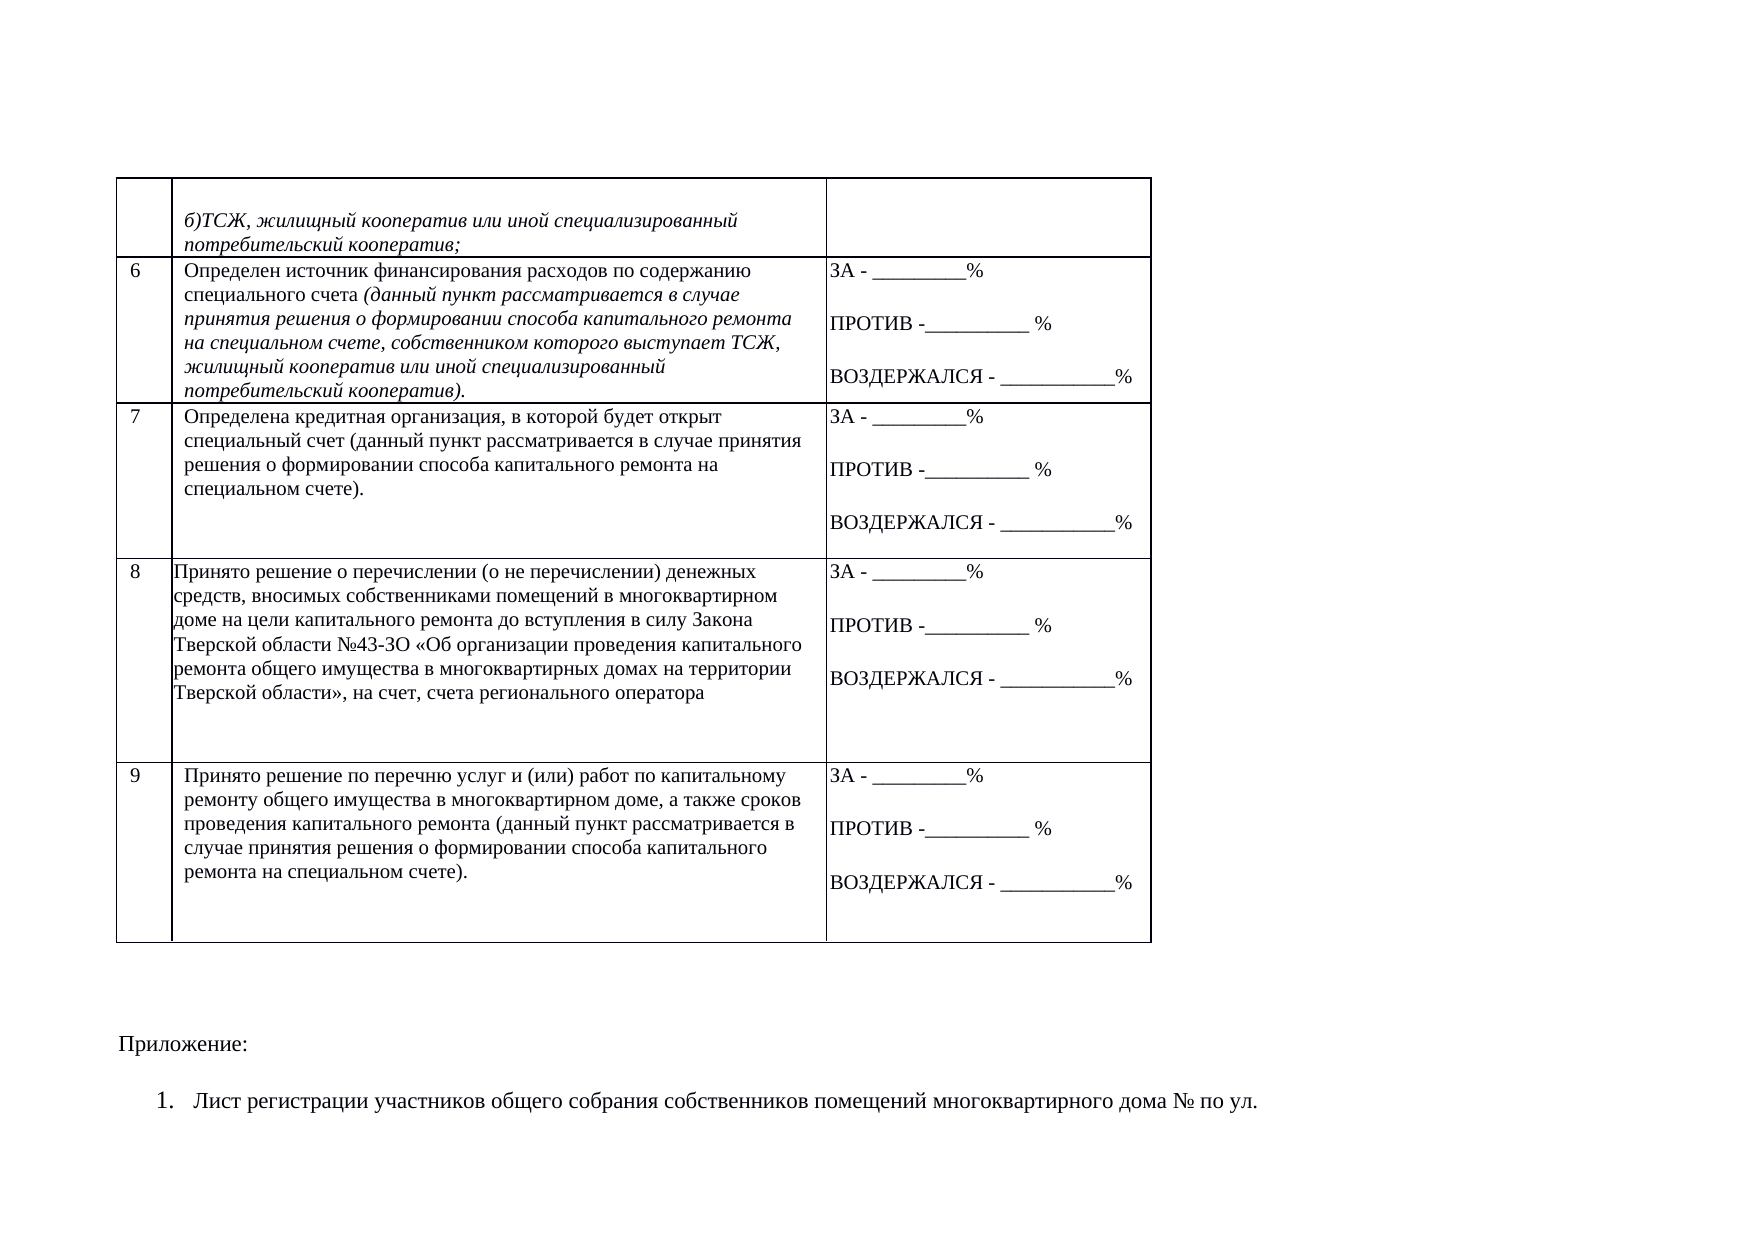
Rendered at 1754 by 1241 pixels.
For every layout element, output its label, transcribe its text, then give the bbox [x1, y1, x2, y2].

table_cell Принято решение о перечислении (о не перечислении) денежных средств, вносимых собственниками помещений в многоквартирном доме на цели капитального ремонта до вступления в силу Закона Тверской области №43-ЗО «Об организации проведения капитального ремонта общего имущества в многоквартирных домах на территории Тверской области», на счет, счета регионального оператора [173, 559, 826, 762]
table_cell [827, 179, 1150, 256]
table_cell 8 [117, 559, 171, 762]
table_cell ЗА - _________% ПРОТИВ -__________ % ВОЗДЕРЖАЛСЯ - ___________% [827, 258, 1150, 402]
text Приложение: [118, 1030, 1636, 1056]
table_cell 7 [117, 404, 171, 558]
list Лист регистрации участников общего собрания собственников помещений многоквартирного дома № по ул. [156, 1086, 1511, 1114]
table_cell Принято решение по перечню услуг и (или) работ по капитальному ремонту общего имущества в многоквартирном доме, а также сроков проведения капитального ремонта (данный пункт рассматривается в случае принятия решения о формировании способа капитального ремонта на специальном счете). [173, 763, 826, 941]
table_cell Определена кредитная организация, в которой будет открыт специальный счет (данный пункт рассматривается в случае принятия решения о формировании способа капитального ремонта на специальном счете). [173, 404, 826, 558]
table_cell Определен источник финансирования расходов по содержанию специального счета (данный пункт рассматривается в случае принятия решения о формировании способа капитального ремонта на специальном счете, собственником которого выступает ТСЖ, жилищный кооператив или иной специализированный потребительский кооператив). [173, 258, 826, 402]
table_cell ЗА - _________% ПРОТИВ -__________ % ВОЗДЕРЖАЛСЯ - ___________% [827, 559, 1150, 762]
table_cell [173, 179, 826, 256]
table_cell 6 [117, 258, 171, 402]
table_cell 5 [117, 179, 171, 256]
table_cell ЗА - _________% ПРОТИВ -__________ % ВОЗДЕРЖАЛСЯ - ___________% [827, 404, 1150, 558]
table_cell ЗА - _________% ПРОТИВ -__________ % ВОЗДЕРЖАЛСЯ - ___________% [827, 763, 1150, 941]
table_cell 9 [117, 763, 171, 941]
